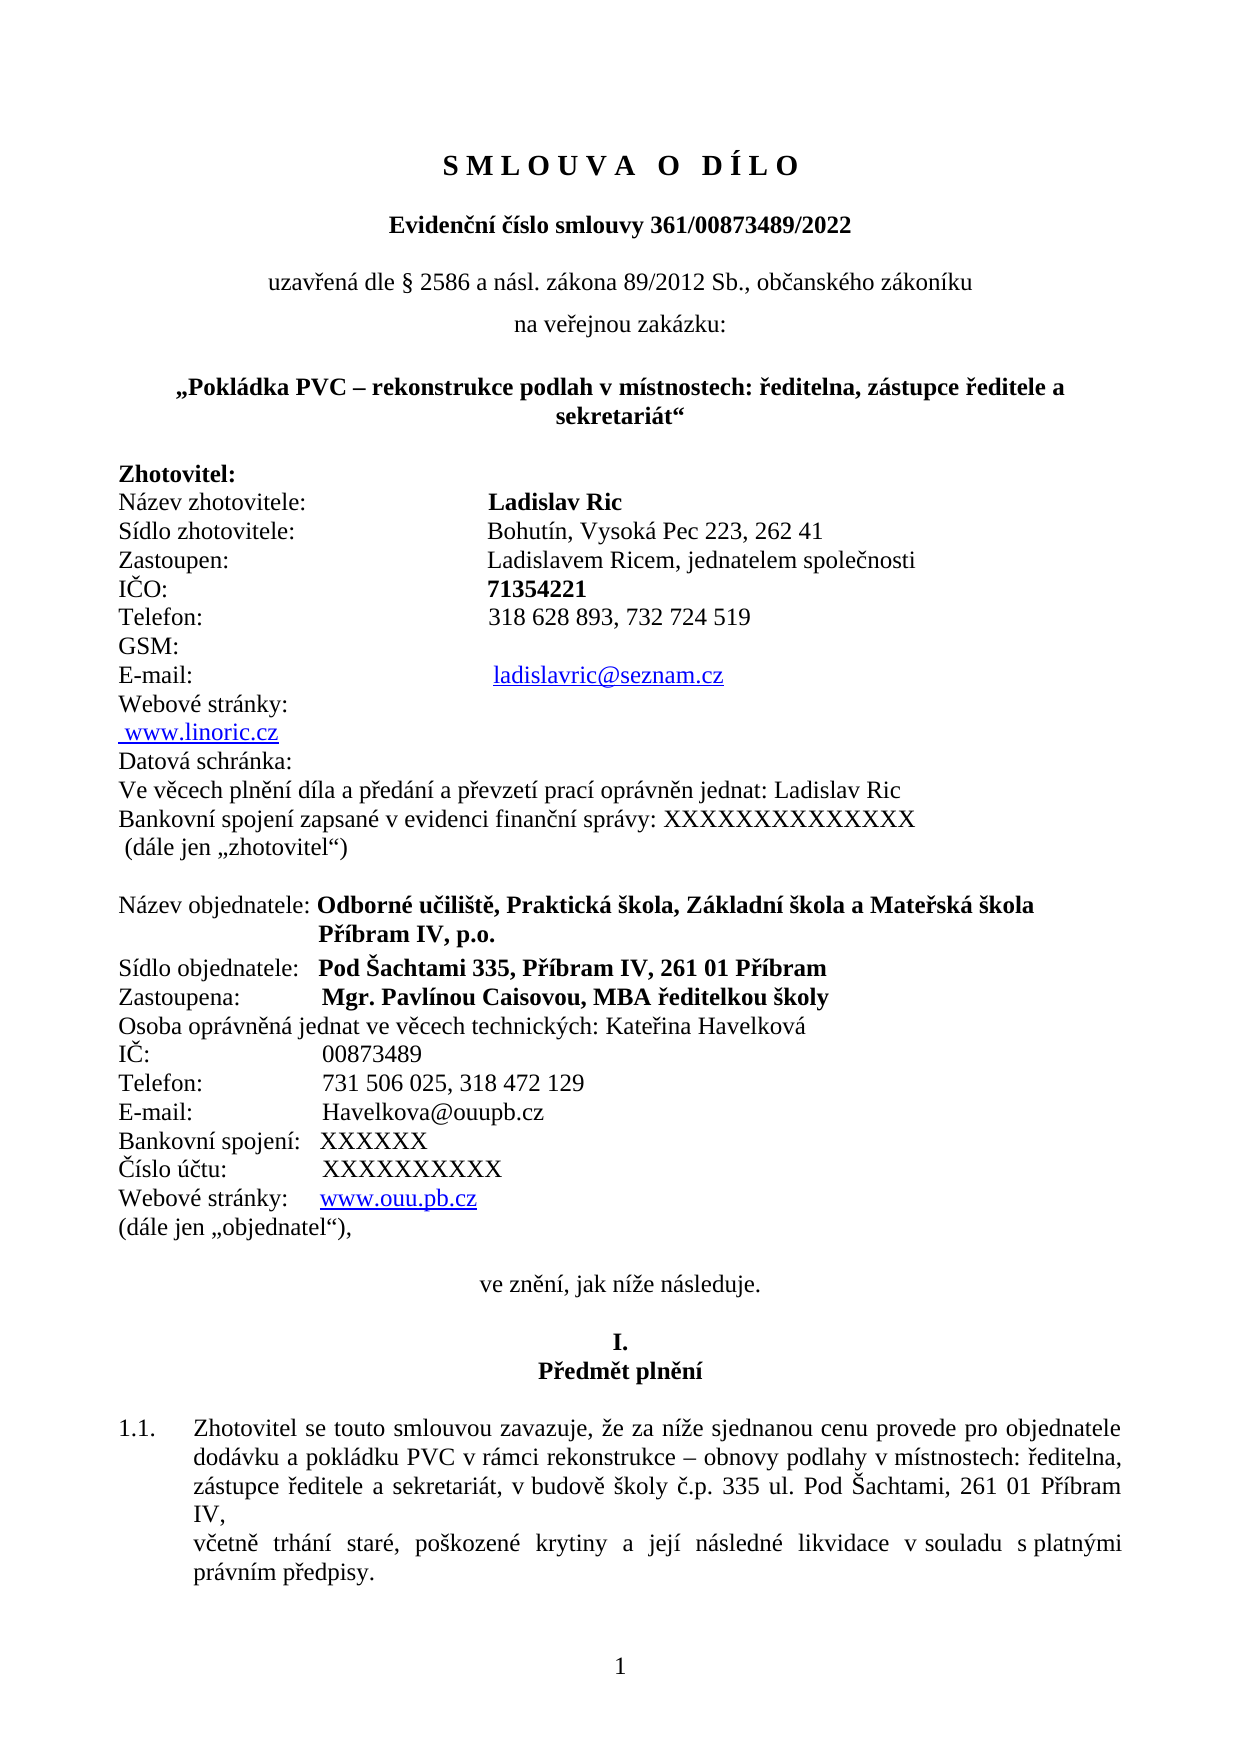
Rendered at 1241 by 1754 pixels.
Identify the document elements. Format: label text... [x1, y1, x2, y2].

text Název zhotovitele: Ladislav Ric [118, 487, 1122, 516]
text Telefon: 318 628 893, 732 724 519 [118, 602, 1122, 631]
text Příbram IV, p.o. [118, 919, 1122, 947]
text Zastoupen: Ladislavem Ricem, jednatelem společnosti [118, 545, 1122, 574]
text Zastoupena: Mgr. Pavlínou Caisovou, MBA ředitelkou školy [118, 982, 1122, 1011]
text E-mail: Havelkova@ouupb.cz [118, 1097, 1122, 1126]
text (dále jen „zhotovitel“) [118, 832, 1122, 861]
text Zhotovitel: [118, 459, 1122, 487]
text Číslo účtu: XXXXXXXXXX [118, 1154, 1122, 1183]
text uzavřená dle § 2586 a násl. zákona 89/2012 Sb., občanského zákoníku [118, 267, 1122, 296]
text Osoba oprávněná jednat ve věcech technických: Kateřina Havelková [118, 1011, 1122, 1039]
text IČO: 71354221 [118, 574, 1122, 602]
text včetně trhání staré, poškozené krytiny a její následné likvidace v souladu s platnými právním předpisy. [193, 1528, 1122, 1586]
text www.linoric.cz [118, 717, 1122, 746]
text Předmět plnění [118, 1356, 1122, 1384]
text ve znění, jak níže následuje. [118, 1269, 1122, 1298]
text GSM: [118, 631, 1122, 660]
text Webové stránky: [118, 689, 1122, 717]
text Název objednatele: Odborné učiliště, Praktická škola, Základní škola a Mateřská škola [118, 890, 1122, 919]
text (dále jen „objednatel“), [118, 1212, 1122, 1241]
text Evidenční číslo smlouvy 361/00873489/2022 [118, 210, 1122, 239]
text I. [118, 1327, 1122, 1356]
text Datová schránka: Ve věcech plnění díla a předání a převzetí prací oprávněn jednat: Ladislav Ric [118, 746, 1122, 804]
text Telefon: 731 506 025, 318 472 129 [118, 1068, 1122, 1097]
text IČ: 00873489 [118, 1039, 1122, 1068]
text Bankovní spojení: XXXXXX [118, 1126, 1122, 1154]
text E-mail: ladislavric@seznam.cz [118, 660, 1122, 689]
text Webové stránky: www.ouu.pb.cz [118, 1183, 1122, 1212]
text Bankovní spojení zapsané v evidenci finanční správy: XXXXXXXXXXXXXX [118, 804, 1122, 832]
title S M L O U V A O D Í L O [118, 148, 1122, 181]
list Zhotovitel se touto smlouvou zavazuje, že za níže sjednanou cenu provede pro objednatele dodávku a pokládku PVC v rámci rekonstrukce – obnovy podlahy v místnostech: ředitelna, zástupce ředitele a sekretariát, v budově školy č.p. 335 ul. Pod Šachtami, 261 01 Příbram IV, [118, 1413, 1122, 1528]
text Sídlo objednatele: Pod Šachtami 335, Příbram IV, 261 01 Příbram [118, 953, 1122, 982]
text „Pokládka PVC – rekonstrukce podlah v místnostech: ředitelna, zástupce ředitele a sekretariát“ [118, 372, 1122, 430]
text na veřejnou zakázku: [118, 309, 1122, 337]
text Sídlo zhotovitele: Bohutín, Vysoká Pec 223, 262 41 [118, 516, 1122, 545]
